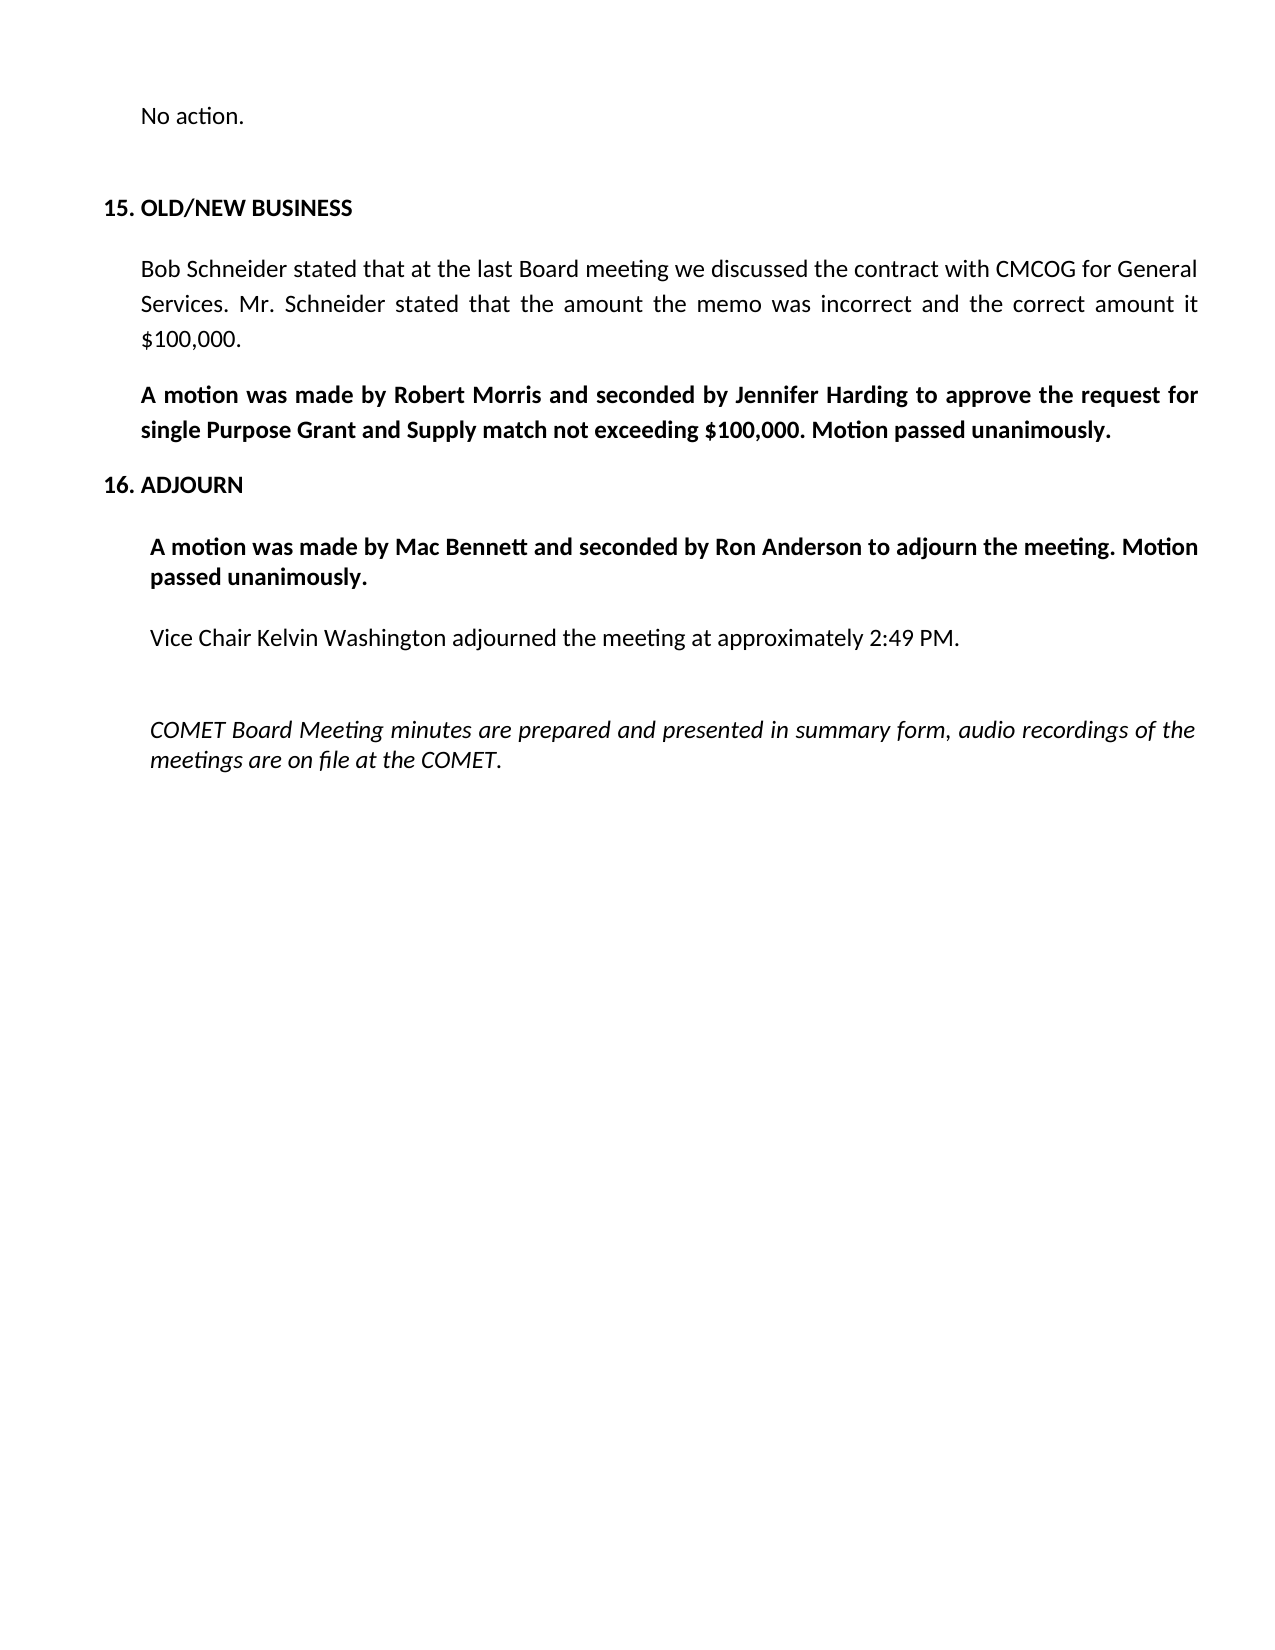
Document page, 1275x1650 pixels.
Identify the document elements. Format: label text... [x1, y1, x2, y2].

text A motion was made by Mac Bennett and seconded by Ron Anderson to adjourn the meeting. Motion passed unanimously. [150, 531, 1200, 592]
text No action. [141, 100, 1200, 131]
text Bob Schneider stated that at the last Board meeting we discussed the contract with CMCOG for General Services. Mr. Schneider stated that the amount the memo was incorrect and the correct amount it $100,000. [141, 253, 1200, 353]
text COMET Board Meeting minutes are prepared and presented in summary form, audio recordings of the meetings are on file at the COMET. [150, 714, 1200, 775]
list OLD/NEW BUSINESS [103, 192, 1200, 222]
text Vice Chair Kelvin Washington adjourned the meeting at approximately 2:49 PM. [150, 622, 1200, 653]
list ADJOURN [103, 470, 1200, 500]
text A motion was made by Robert Morris and seconded by Jennifer Harding to approve the request for single Purpose Grant and Supply match not exceeding $100,000. Motion passed unanimously. [141, 379, 1200, 444]
